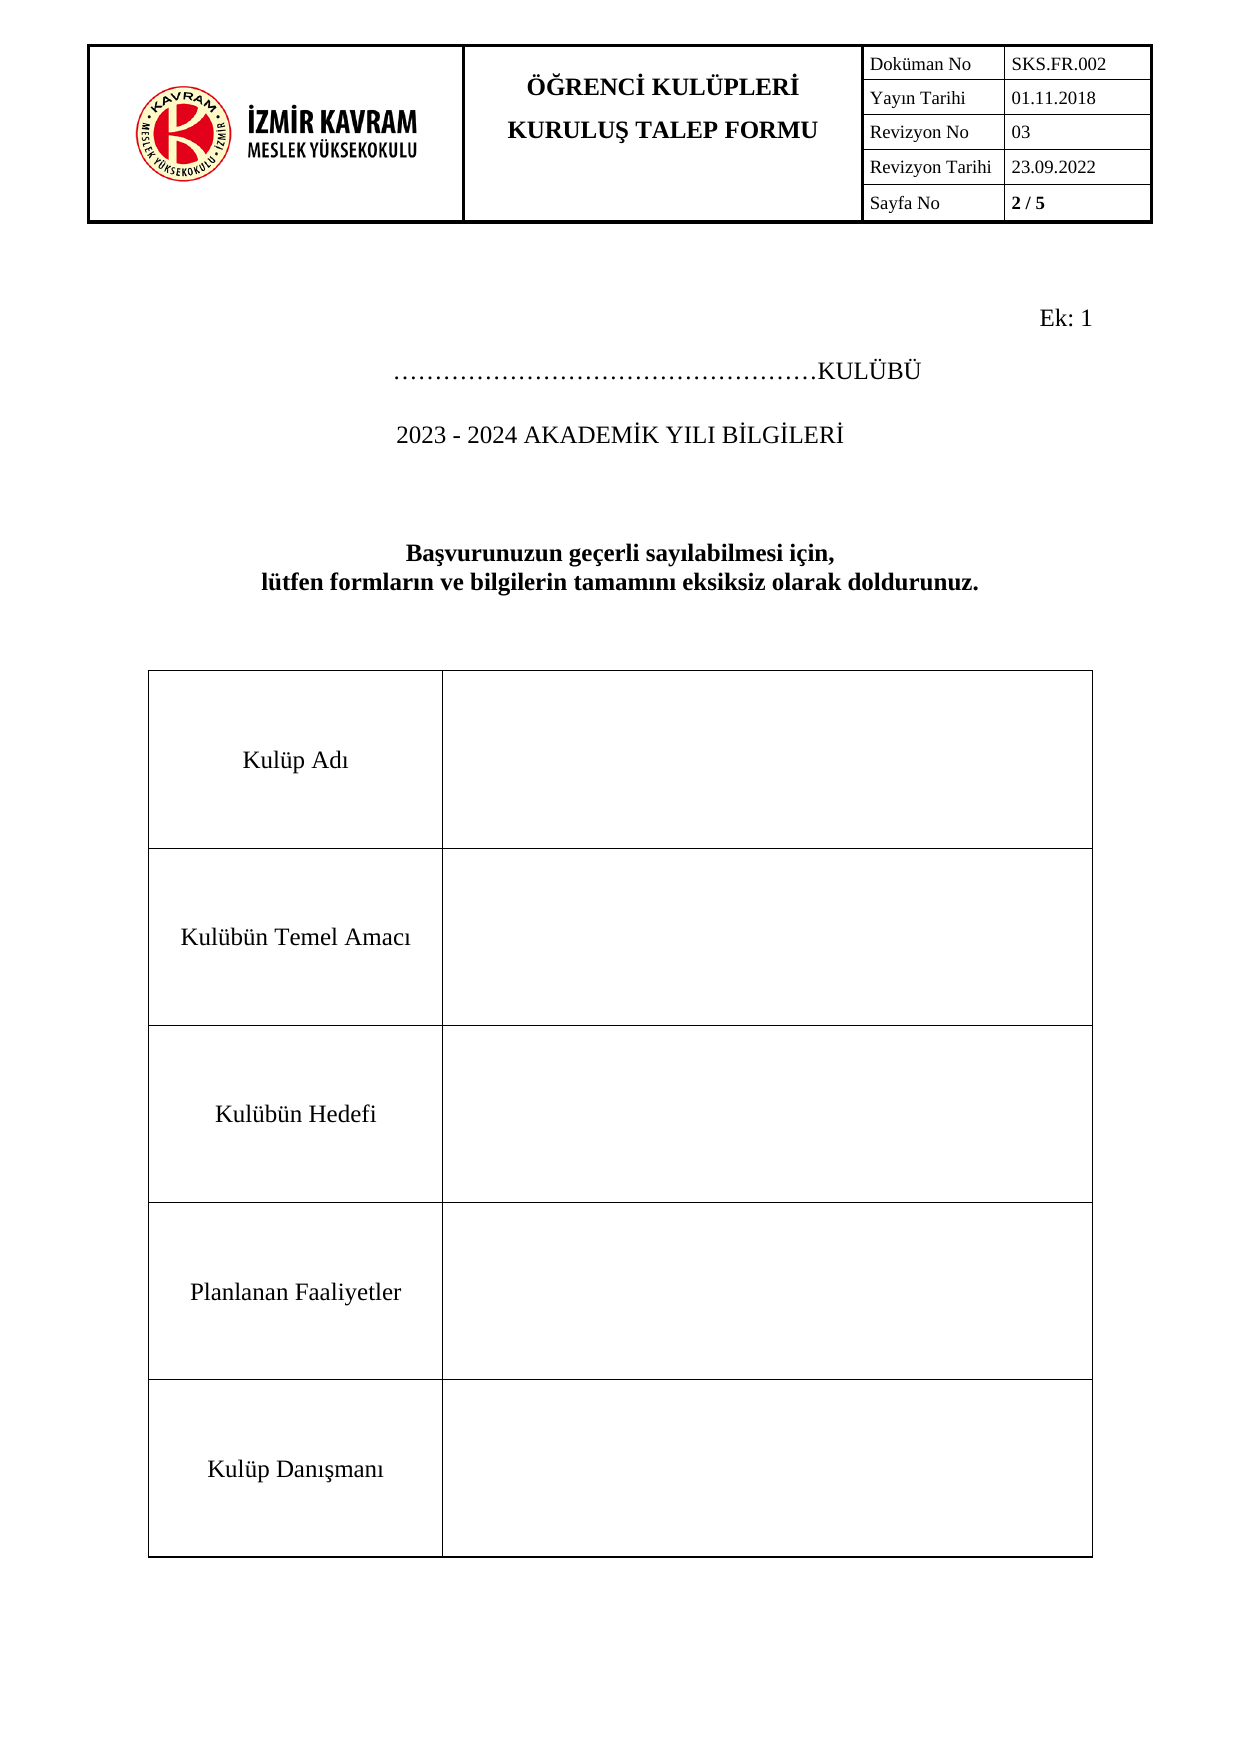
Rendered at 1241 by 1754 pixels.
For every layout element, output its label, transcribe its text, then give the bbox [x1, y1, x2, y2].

text Başvurunuzun geçerli sayılabilmesi için, lütfen formların ve bilgilerin tamamını eksiksiz olarak doldurunuz. [148, 538, 1093, 596]
table_cell Kulübün Temel Amacı [149, 849, 442, 1025]
table_cell Kulübün Hedefi [149, 1026, 442, 1202]
table_header [443, 671, 1092, 848]
table_cell [443, 1203, 1092, 1379]
picture [128, 82, 424, 185]
text Ek: 1 [148, 303, 1093, 331]
table_cell [443, 849, 1092, 1025]
text ……………………………………………KULÜBÜ [148, 356, 1093, 385]
table_cell [443, 1380, 1092, 1556]
table_cell [443, 1026, 1092, 1202]
table_cell Kulüp Danışmanı [149, 1380, 442, 1556]
table_cell Planlanan Faaliyetler [149, 1203, 442, 1379]
text 2023 - 2024 AKADEMİK YILI BİLGİLERİ [148, 420, 1093, 449]
table_header Kulüp Adı [149, 671, 442, 848]
